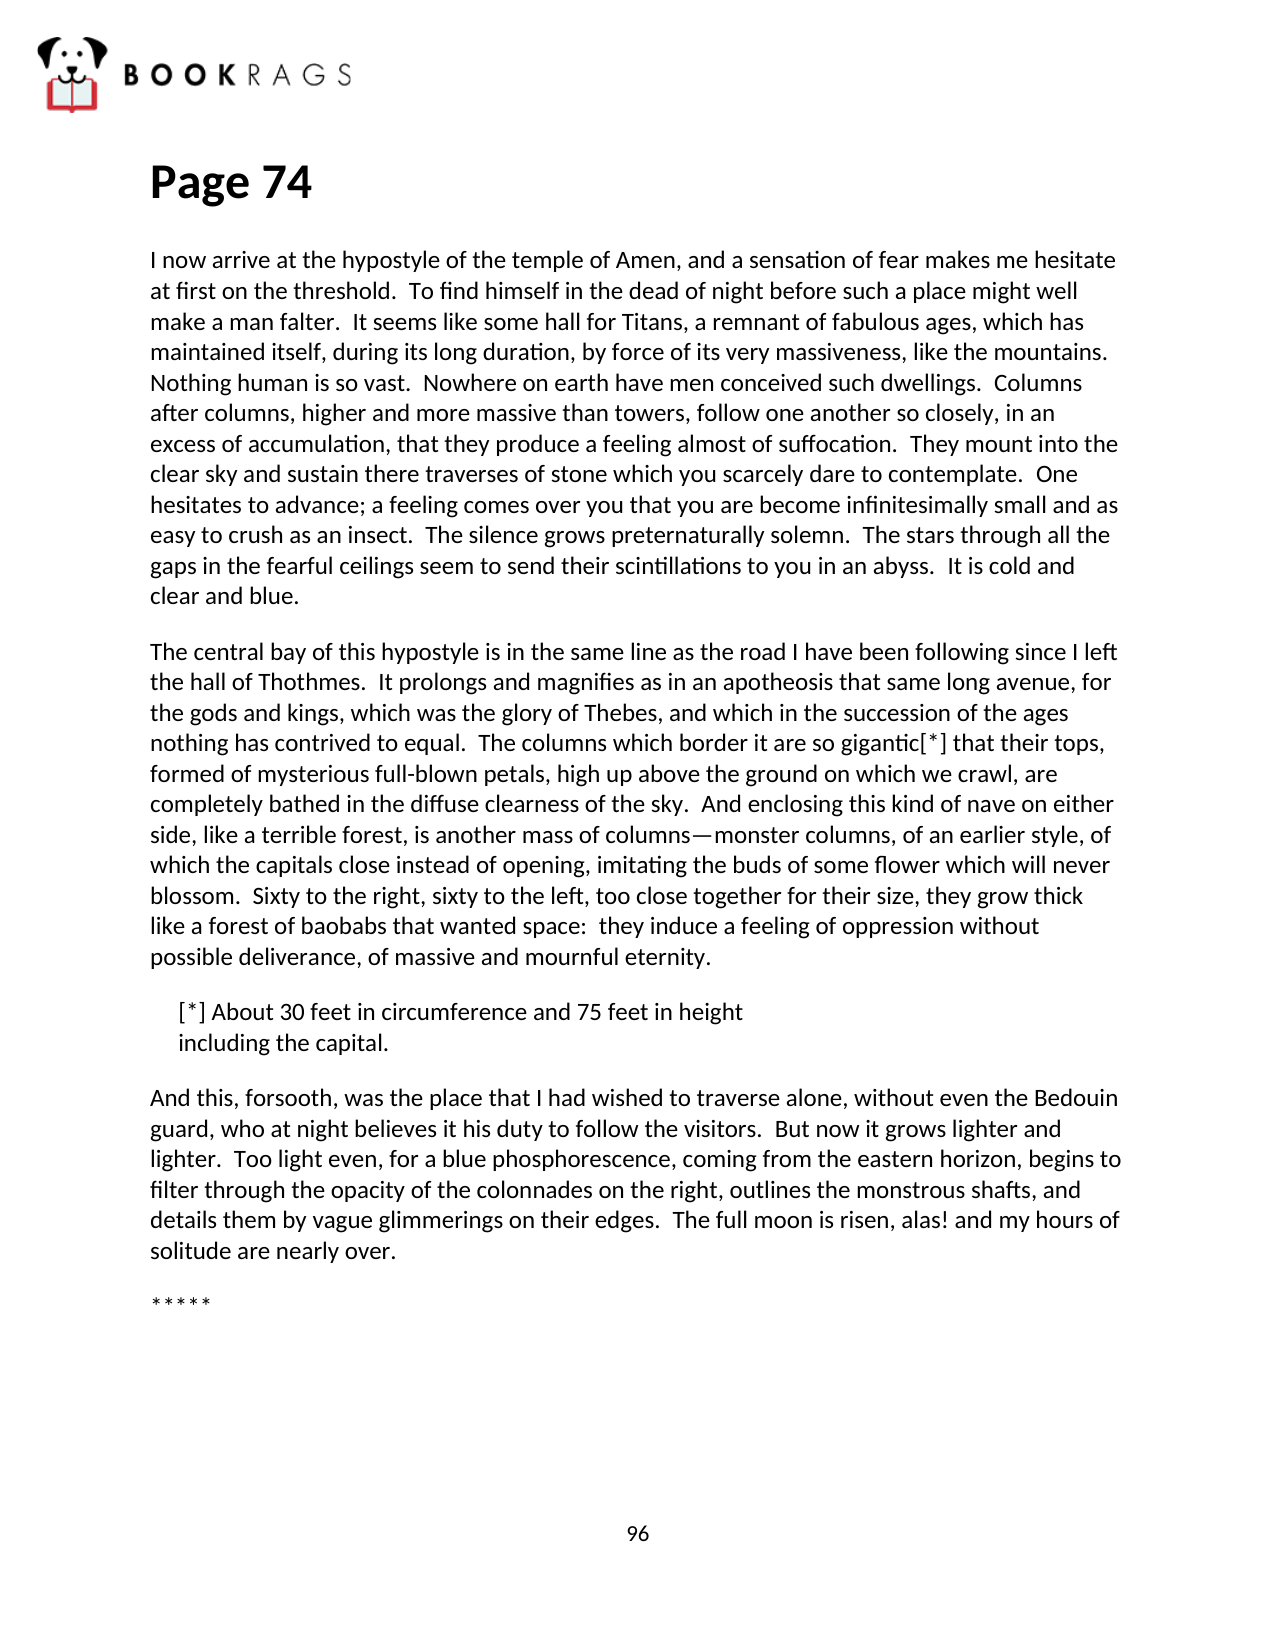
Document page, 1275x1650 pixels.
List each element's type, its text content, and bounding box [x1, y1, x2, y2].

text I now arrive at the hypostyle of the temple of Amen, and a sensation of fear makes me hesitate at first on the threshold. To find himself in the dead of night before such a place might well make a man falter. It seems like some hall for Titans, a remnant of fabulous ages, which has maintained itself, during its long duration, by force of its very massiveness, like the mountains. Nothing human is so vast. Nowhere on earth have men conceived such dwellings. Columns after columns, higher and more massive than towers, follow one another so closely, in an excess of accumulation, that they produce a feeling almost of suffocation. They mount into the clear sky and sustain there traverses of stone which you scarcely dare to contemplate. One hesitates to advance; a feeling comes over you that you are become infinitesimally small and as easy to crush as an insect. The silence grows preternaturally solemn. The stars through all the gaps in the fearful ceilings seem to send their scintillations to you in an abyss. It is cold and clear and blue. [150, 244, 1125, 611]
text And this, forsooth, was the place that I had wished to traverse alone, without even the Bedouin guard, who at night believes it his duty to follow the visitors. But now it grows lighter and lighter. Too light even, for a blue phosphorescence, coming from the eastern horizon, begins to filter through the opacity of the colonnades on the right, outlines the monstrous shafts, and details them by vague glimmerings on their edges. The full moon is risen, alas! and my hours of solitude are nearly over. [150, 1083, 1125, 1266]
picture [37, 37, 351, 113]
text [*] About 30 feet in circumference and 75 feet in height including the capital. [150, 997, 1125, 1058]
text ***** [150, 1291, 1125, 1321]
text The central bay of this hypostyle is in the same line as the road I have been following since I left the hall of Thothmes. It prolongs and magnifies as in an apotheosis that same long avenue, for the gods and kings, which was the glory of Thebes, and which in the succession of the ages nothing has contrived to equal. The columns which border it are so gigantic[*] that their tops, formed of mysterious full-blown petals, high up above the ground on which we crawl, are completely bathed in the diffuse clearness of the sky. And enclosing this kind of nave on either side, like a terrible forest, is another mass of columns—­monster columns, of an earlier style, of which the capitals close instead of opening, imitating the buds of some flower which will never blossom. Sixty to the right, sixty to the left, too close together for their size, they grow thick like a forest of baobabs that wanted space: they induce a feeling of oppression without possible deliverance, of massive and mournful eternity. [150, 636, 1125, 972]
text Page 74 [150, 150, 1125, 211]
